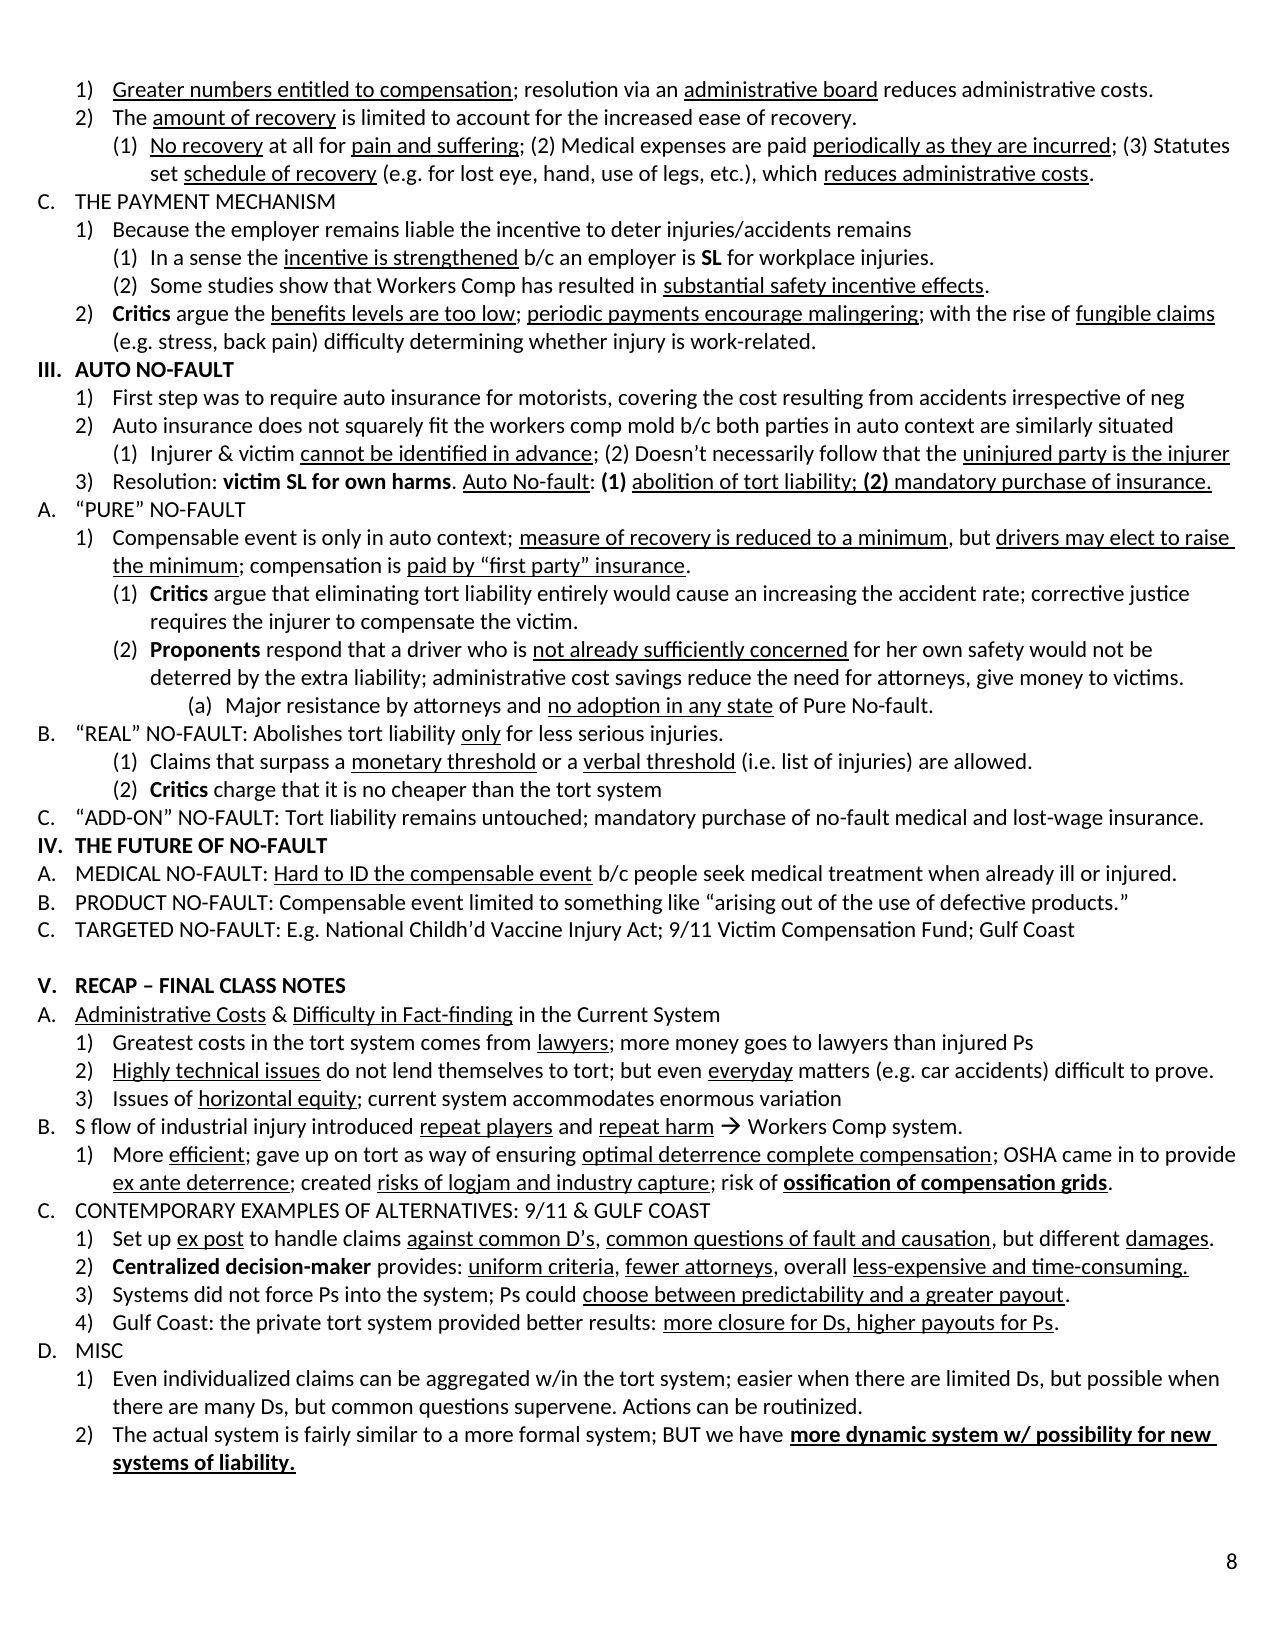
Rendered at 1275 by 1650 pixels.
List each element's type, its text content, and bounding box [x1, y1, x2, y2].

list PRODUCT NO-FAULT: Compensable event limited to something like “arising out of the use of defective products.” [37, 888, 1237, 916]
list In a sense the incentive is strengthened b/c an employer is SL for workplace injuries. [112, 243, 1237, 271]
list “PURE” NO-FAULT [37, 495, 1237, 523]
list Issues of horizontal equity; current system accommodates enormous variation [75, 1084, 1237, 1112]
list Auto insurance does not squarely fit the workers comp mold b/c both parties in auto context are similarly situated [75, 411, 1237, 439]
list Claims that surpass a monetary threshold or a verbal threshold (i.e. list of injuries) are allowed. [112, 747, 1237, 776]
list Critics argue that eliminating tort liability entirely would cause an increasing the accident rate; corrective justice requires the injurer to compensate the victim. [112, 579, 1237, 635]
list Gulf Coast: the private tort system provided better results: more closure for Ds, higher payouts for Ps. [75, 1308, 1237, 1336]
list THE PAYMENT MECHANISM [37, 187, 1237, 215]
list Compensable event is only in auto context; measure of recovery is reduced to a minimum, but drivers may elect to raise the minimum; compensation is paid by “first party” insurance. [75, 523, 1237, 579]
list RECAP – FINAL CLASS NOTES [37, 972, 1237, 1000]
list Critics argue the benefits levels are too low; periodic payments encourage malingering; with the rise of fungible claims (e.g. stress, back pain) difficulty determining whether injury is work-related. [75, 299, 1237, 355]
list S flow of industrial injury introduced repeat players and repeat harm Workers Comp system. [37, 1112, 1237, 1140]
list Even individualized claims can be aggregated w/in the tort system; easier when there are limited Ds, but possible when there are many Ds, but common questions supervene. Actions can be routinized. [75, 1364, 1237, 1420]
list CONTEMPORARY EXAMPLES OF ALTERNATIVES: 9/11 & GULF COAST [37, 1196, 1237, 1224]
list Greater numbers entitled to compensation; resolution via an administrative board reduces administrative costs. [75, 75, 1237, 103]
list Resolution: victim SL for own harms. Auto No-fault: (1) abolition of tort liability; (2) mandatory purchase of insurance. [75, 467, 1237, 495]
list TARGETED NO-FAULT: E.g. National Childh’d Vaccine Injury Act; 9/11 Victim Compensation Fund; Gulf Coast [37, 916, 1237, 944]
list Proponents respond that a driver who is not already sufficiently concerned for her own safety would not be deterred by the extra liability; administrative cost savings reduce the need for attorneys, give money to victims. [112, 635, 1237, 691]
list Centralized decision-maker provides: uniform criteria, fewer attorneys, overall less-expensive and time-consuming. [75, 1252, 1237, 1280]
list Injurer & victim cannot be identified in advance; (2) Doesn’t necessarily follow that the uninjured party is the injurer [112, 439, 1237, 467]
list First step was to require auto insurance for motorists, covering the cost resulting from accidents irrespective of neg [75, 383, 1237, 411]
list The amount of recovery is limited to account for the increased ease of recovery. [75, 103, 1237, 131]
list Major resistance by attorneys and no adoption in any state of Pure No-fault. [187, 691, 1237, 719]
list Some studies show that Workers Comp has resulted in substantial safety incentive effects. [112, 271, 1237, 299]
list Highly technical issues do not lend themselves to tort; but even everyday matters (e.g. car accidents) difficult to prove. [75, 1056, 1237, 1084]
list MISC [37, 1336, 1237, 1364]
list Because the employer remains liable the incentive to deter injuries/accidents remains [75, 215, 1237, 243]
list “ADD-ON” NO-FAULT: Tort liability remains untouched; mandatory purchase of no-fault medical and lost-wage insurance. [37, 803, 1237, 832]
list “REAL” NO-FAULT: Abolishes tort liability only for less serious injuries. [37, 719, 1237, 747]
list The actual system is fairly similar to a more formal system; BUT we have more dynamic system w/ possibility for new systems of liability. [75, 1420, 1237, 1476]
list Greatest costs in the tort system comes from lawyers; more money goes to lawyers than injured Ps [75, 1028, 1237, 1056]
list Critics charge that it is no cheaper than the tort system [112, 776, 1237, 803]
list More efficient; gave up on tort as way of ensuring optimal deterrence complete compensation; OSHA came in to provide ex ante deterrence; created risks of logjam and industry capture; risk of ossification of compensation grids. [75, 1140, 1237, 1196]
list Systems did not force Ps into the system; Ps could choose between predictability and a greater payout. [75, 1280, 1237, 1308]
list Administrative Costs & Difficulty in Fact-finding in the Current System [37, 1000, 1237, 1028]
list Set up ex post to handle claims against common D’s, common questions of fault and causation, but different damages. [75, 1224, 1237, 1252]
list No recovery at all for pain and suffering; (2) Medical expenses are paid periodically as they are incurred; (3) Statutes set schedule of recovery (e.g. for lost eye, hand, use of legs, etc.), which reduces administrative costs. [112, 131, 1237, 187]
list THE FUTURE OF NO-FAULT [37, 832, 1237, 859]
list MEDICAL NO-FAULT: Hard to ID the compensable event b/c people seek medical treatment when already ill or injured. [37, 859, 1237, 888]
list AUTO NO-FAULT [37, 355, 1237, 383]
